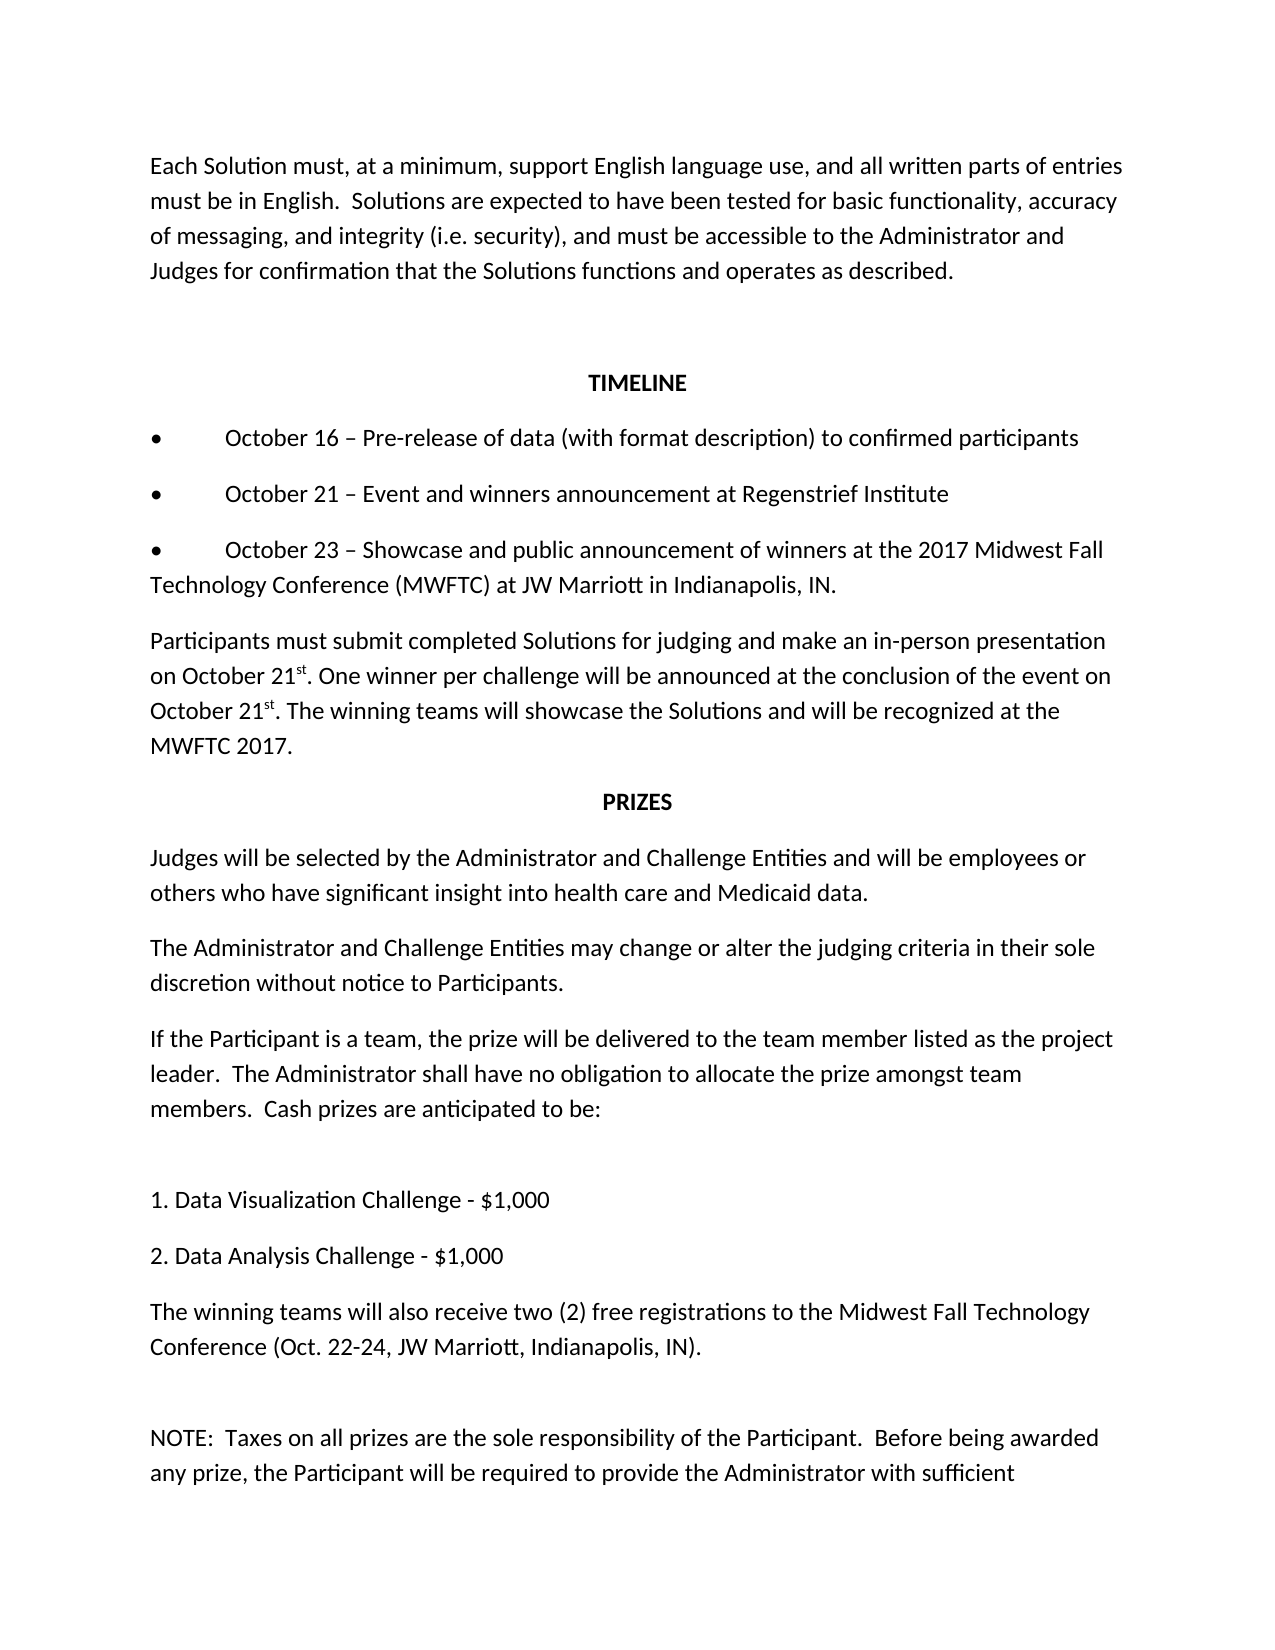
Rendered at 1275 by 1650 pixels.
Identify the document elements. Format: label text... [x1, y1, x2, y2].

text Participants must submit completed Solutions for judging and make an in-person presentation on October 21st. One winner per challenge will be announced at the conclusion of the event on October 21st. The winning teams will showcase the Solutions and will be recognized at the MWFTC 2017. [150, 625, 1125, 761]
text If the Participant is a team, the prize will be delivered to the team member listed as the project leader. The Administrator shall have no obligation to allocate the prize amongst team members. Cash prizes are anticipated to be: [150, 1023, 1125, 1124]
text • October 21 – Event and winners announcement at Regenstrief Institute [150, 478, 1125, 509]
text Each Solution must, at a minimum, support English language use, and all written parts of entries must be in English. Solutions are expected to have been tested for basic functionality, accuracy of messaging, and integrity (i.e. security), and must be accessible to the Administrator and Judges for confirmation that the Solutions functions and operates as described. [150, 150, 1125, 286]
text The winning teams will also receive two (2) free registrations to the Midwest Fall Technology Conference (Oct. 22-24, JW Marriott, Indianapolis, IN). [150, 1296, 1125, 1361]
text TIMELINE [150, 367, 1125, 397]
text PRIZES [150, 786, 1125, 816]
text The Administrator and Challenge Entities may change or alter the judging criteria in their sole discretion without notice to Participants. [150, 932, 1125, 998]
text • October 16 – Pre-release of data (with format description) to confirmed participants [150, 422, 1125, 453]
text • October 23 – Showcase and public announcement of winners at the 2017 Midwest Fall Technology Conference (MWFTC) at JW Marriott in Indianapolis, IN. [150, 534, 1125, 600]
text 1. Data Visualization Challenge - $1,000 [150, 1149, 1125, 1215]
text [150, 1422, 1125, 1487]
text 2. Data Analysis Challenge - $1,000 [150, 1240, 1125, 1271]
text Judges will be selected by the Administrator and Challenge Entities and will be employees or others who have significant insight into health care and Medicaid data. [150, 842, 1125, 907]
